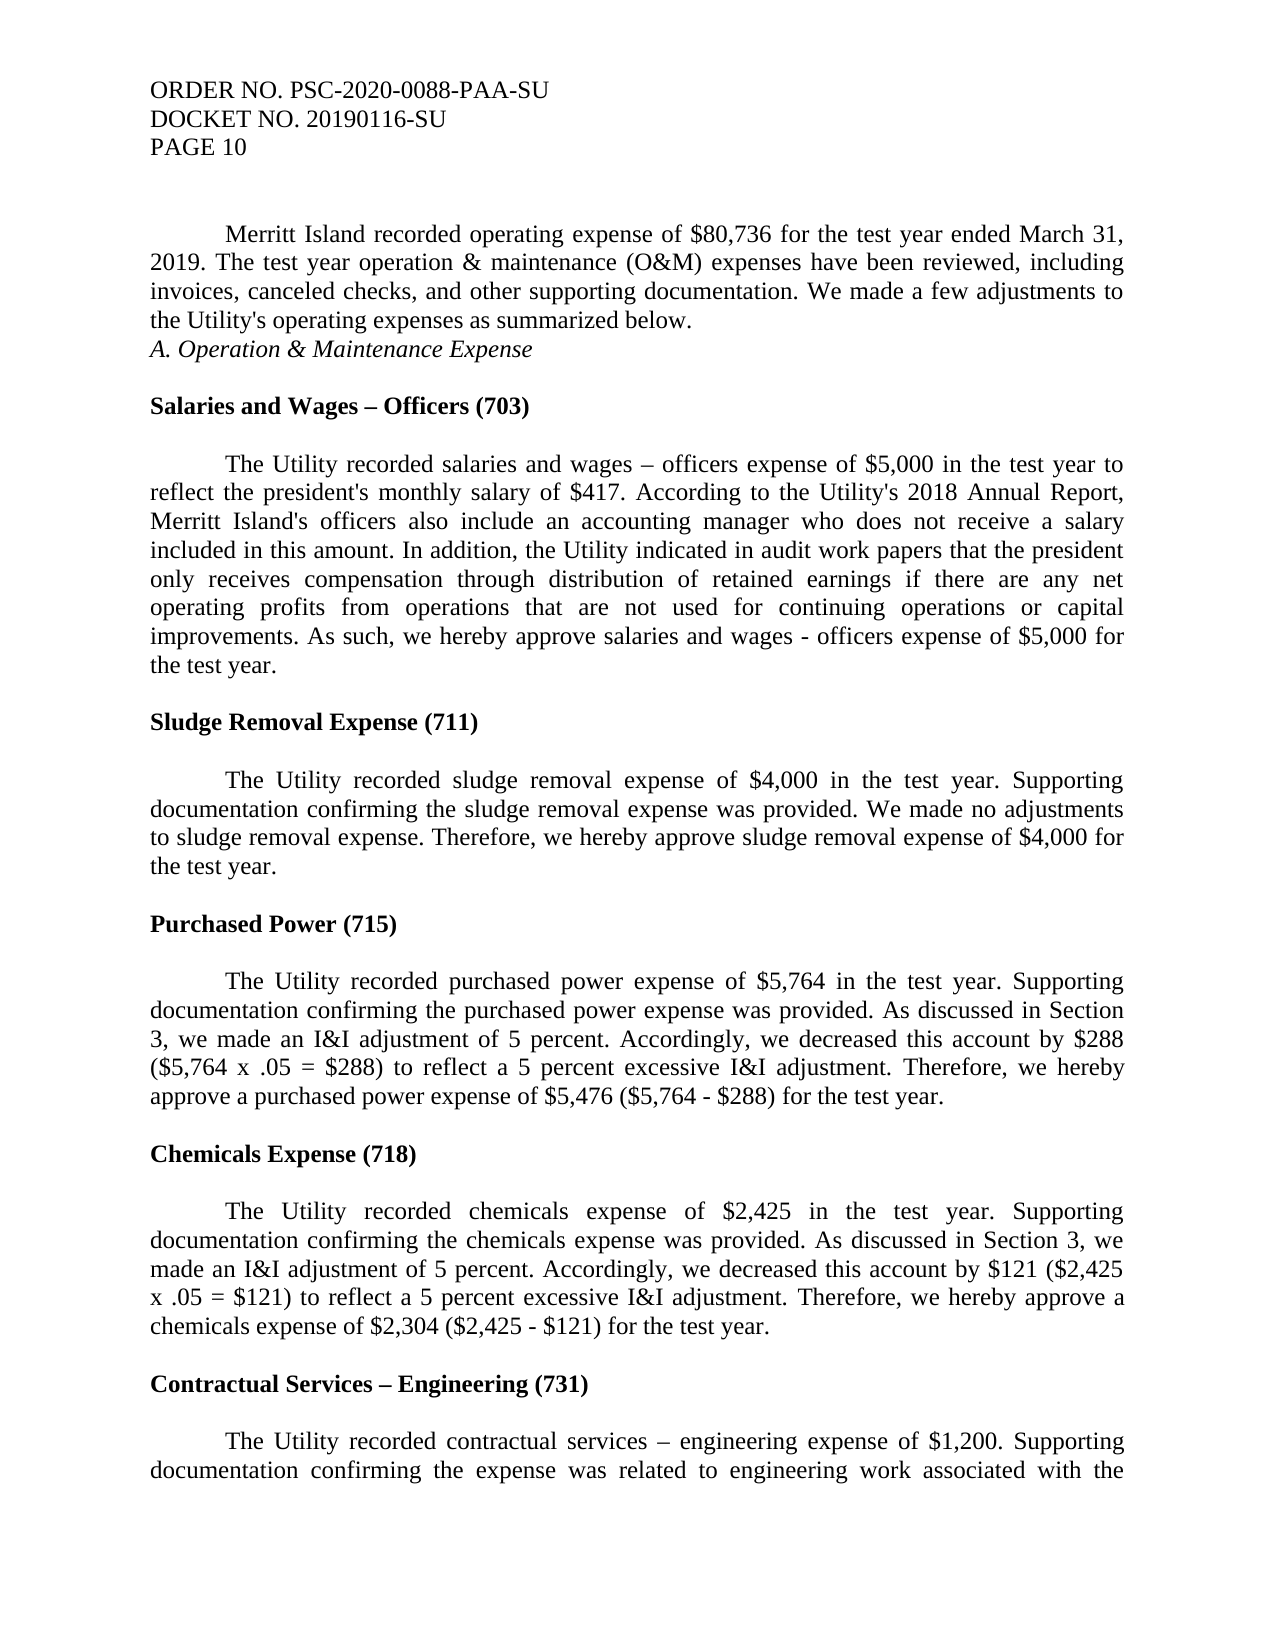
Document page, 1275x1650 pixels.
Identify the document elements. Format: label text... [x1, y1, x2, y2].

text The Utility recorded salaries and wages – officers expense of $5,000 in the test year to reflect the president's monthly salary of $417. According to the Utility's 2018 Annual Report, Merritt Island's officers also include an accounting manager who does not receive a salary included in this amount. In addition, the Utility indicated in audit work papers that the president only receives compensation through distribution of retained earnings if there are any net operating profits from operations that are not used for continuing operations or capital improvements. As such, we hereby approve salaries and wages - officers expense of $5,000 for the test year. [150, 449, 1125, 679]
text Chemicals Expense (718) [150, 1139, 1125, 1167]
text Merritt Island recorded operating expense of $80,736 for the test year ended March 31, 2019. The test year operation & maintenance (O&M) expenses have been reviewed, including invoices, canceled checks, and other supporting documentation. We made a few adjustments to the Utility's operating expenses as summarized below. [150, 219, 1125, 334]
text The Utility recorded purchased power expense of $5,764 in the test year. Supporting documentation confirming the purchased power expense was provided. As discussed in Section 3, we made an I&I adjustment of 5 percent. Accordingly, we decreased this account by $288 ($5,764 x .05 = $288) to reflect a 5 percent excessive I&I adjustment. Therefore, we hereby approve a purchased power expense of $5,476 ($5,764 - $288) for the test year. [150, 966, 1125, 1110]
text Salaries and Wages – Officers (703) [150, 391, 1125, 420]
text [150, 1426, 1125, 1484]
text Purchased Power (715) [150, 909, 1125, 937]
text Sludge Removal Expense (711) [150, 707, 1125, 736]
text The Utility recorded sludge removal expense of $4,000 in the test year. Supporting documentation confirming the sludge removal expense was provided. We made no adjustments to sludge removal expense. Therefore, we hereby approve sludge removal expense of $4,000 for the test year. [150, 765, 1125, 880]
text The Utility recorded chemicals expense of $2,425 in the test year. Supporting documentation confirming the chemicals expense was provided. As discussed in Section 3, we made an I&I adjustment of 5 percent. Accordingly, we decreased this account by $121 ($2,425 x .05 = $121) to reflect a 5 percent excessive I&I adjustment. Therefore, we hereby approve a chemicals expense of $2,304 ($2,425 - $121) for the test year. [150, 1196, 1125, 1340]
text Contractual Services – Engineering (731) [150, 1369, 1125, 1397]
text A. Operation & Maintenance Expense [150, 334, 1125, 362]
